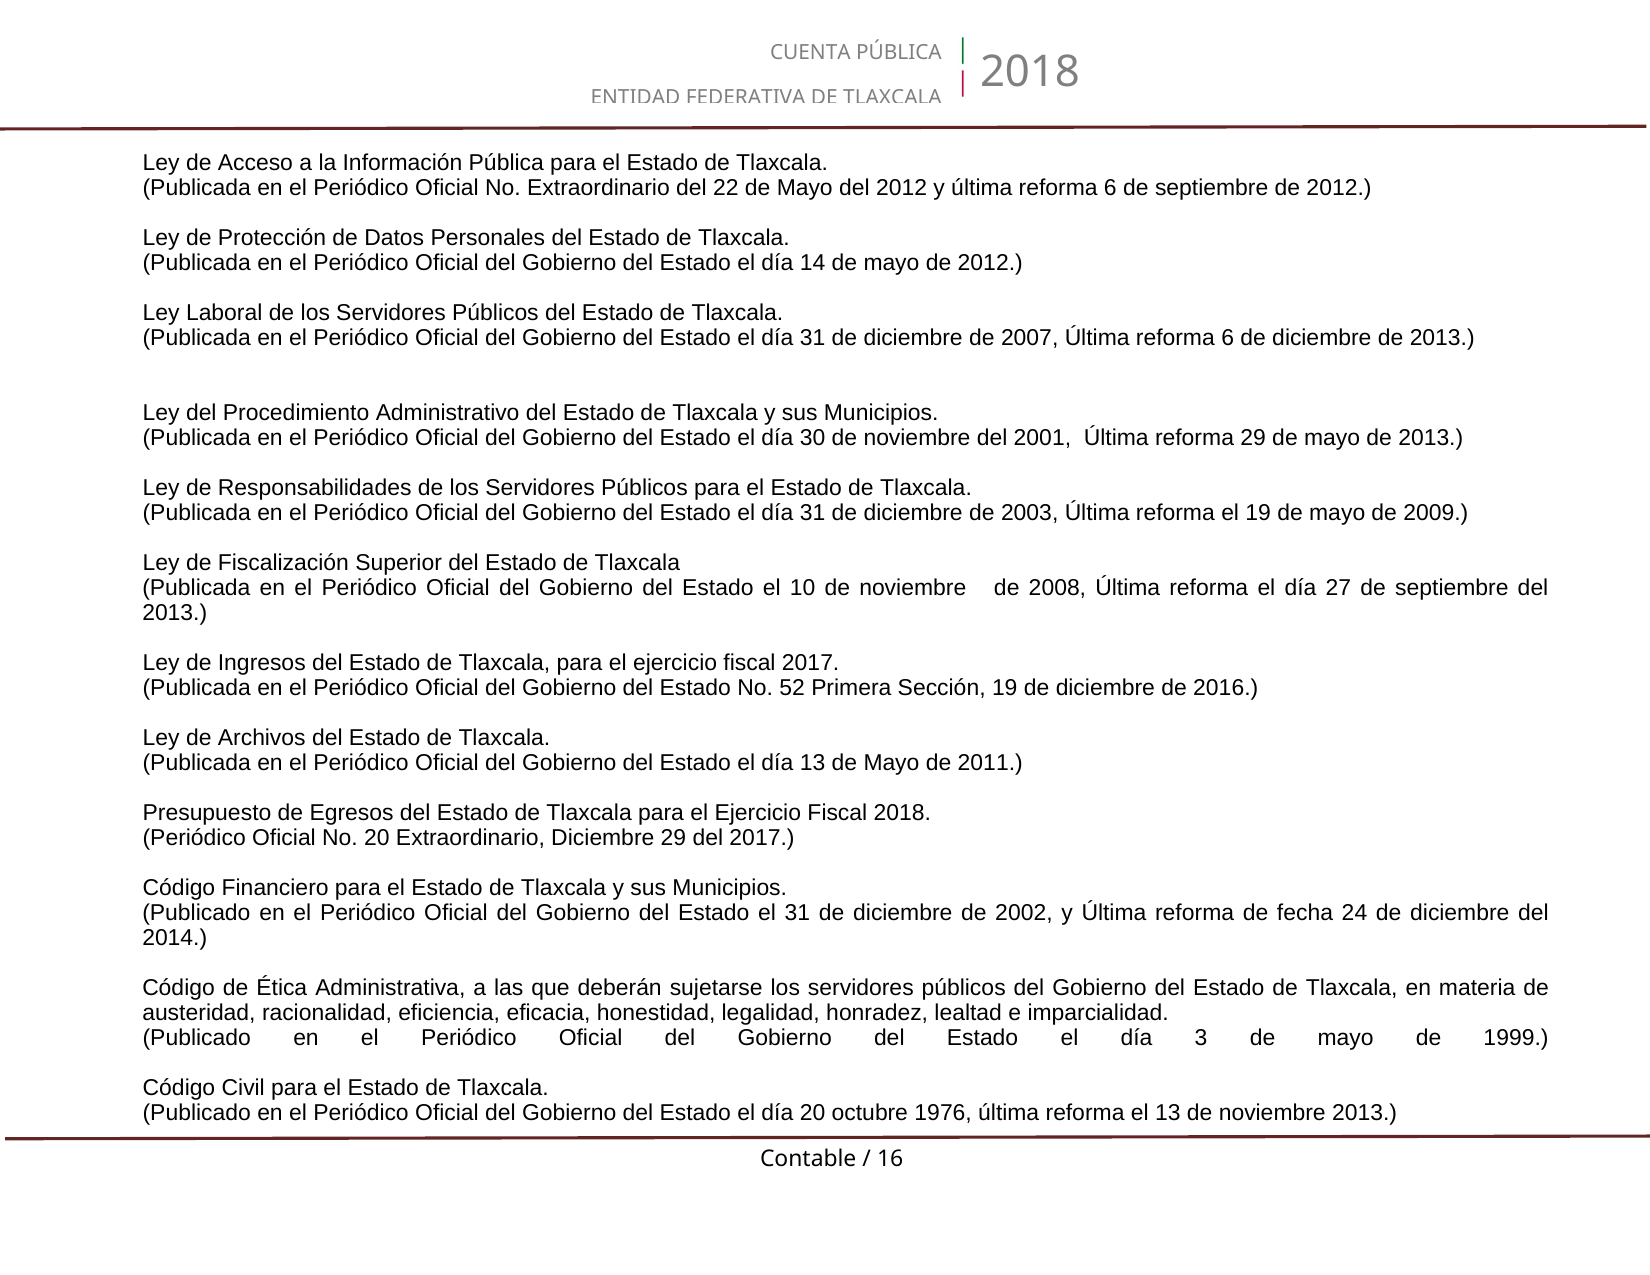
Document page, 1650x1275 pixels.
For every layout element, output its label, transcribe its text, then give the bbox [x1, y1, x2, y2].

text (Publicada en el Periódico Oficial del Gobierno del Estado el 10 de noviembre de 2008, Última reforma el día 27 de septiembre del 2013.) [142, 575, 1550, 625]
text (Publicada en el Periódico Oficial No. Extraordinario del 22 de Mayo del 2012 y última reforma 6 de septiembre de 2012.) [112, 175, 1550, 200]
text (Publicada en el Periódico Oficial del Gobierno del Estado No. 52 Primera Sección, 19 de diciembre de 2016.) [112, 675, 1550, 700]
text Ley de Fiscalización Superior del Estado de Tlaxcala [112, 550, 1550, 575]
text Ley de Protección de Datos Personales del Estado de Tlaxcala. [112, 225, 1550, 250]
text Ley de Ingresos del Estado de Tlaxcala, para el ejercicio fiscal 2017. [112, 650, 1550, 675]
text (Publicada en el Periódico Oficial del Gobierno del Estado el día 31 de diciembre de 2003, Última reforma el 19 de mayo de 2009.) [112, 500, 1550, 525]
text Ley Laboral de los Servidores Públicos del Estado de Tlaxcala. [112, 300, 1550, 325]
text Ley de Archivos del Estado de Tlaxcala. [112, 725, 1550, 750]
text (Periódico Oficial No. 20 Extraordinario, Diciembre 29 del 2017.) [112, 825, 1550, 850]
text (Publicada en el Periódico Oficial del Gobierno del Estado el día 31 de diciembre de 2007, Última reforma 6 de diciembre de 2013.) [112, 325, 1550, 350]
text (Publicada en el Periódico Oficial del Gobierno del Estado el día 30 de noviembre del 2001, Última reforma 29 de mayo de 2013.) [112, 425, 1550, 450]
text Ley de Responsabilidades de los Servidores Públicos para el Estado de Tlaxcala. [112, 475, 1550, 500]
text Presupuesto de Egresos del Estado de Tlaxcala para el Ejercicio Fiscal 2018. [112, 800, 1550, 825]
picture [956, 28, 974, 100]
text (Publicada en el Periódico Oficial del Gobierno del Estado el día 13 de Mayo de 2011.) [112, 750, 1550, 775]
text (Publicada en el Periódico Oficial del Gobierno del Estado el día 14 de mayo de 2012.) [112, 250, 1550, 275]
text (Publicado en el Periódico Oficial del Gobierno del Estado el día 20 octubre 1976, última reforma el 13 de noviembre 2013.) [112, 1100, 1550, 1125]
text Código Civil para el Estado de Tlaxcala. [112, 1075, 1550, 1100]
text (Publicado en el Periódico Oficial del Gobierno del Estado el 31 de diciembre de 2002, y Última reforma de fecha 24 de diciembre del 2014.) [142, 900, 1550, 950]
text Código Financiero para el Estado de Tlaxcala y sus Municipios. [112, 875, 1550, 900]
text Ley de Acceso a la Información Pública para el Estado de Tlaxcala. [112, 150, 1550, 175]
text Código de Ética Administrativa, a las que deberán sujetarse los servidores públicos del Gobierno del Estado de Tlaxcala, en materia de austeridad, racionalidad, eficiencia, eficacia, honestidad, legalidad, honradez, lealtad e imparcialidad. [142, 975, 1550, 1025]
text (Publicado en el Periódico Oficial del Gobierno del Estado el día 3 de mayo de 1999.) [112, 1025, 1550, 1075]
text Ley del Procedimiento Administrativo del Estado de Tlaxcala y sus Municipios. [112, 400, 1550, 425]
